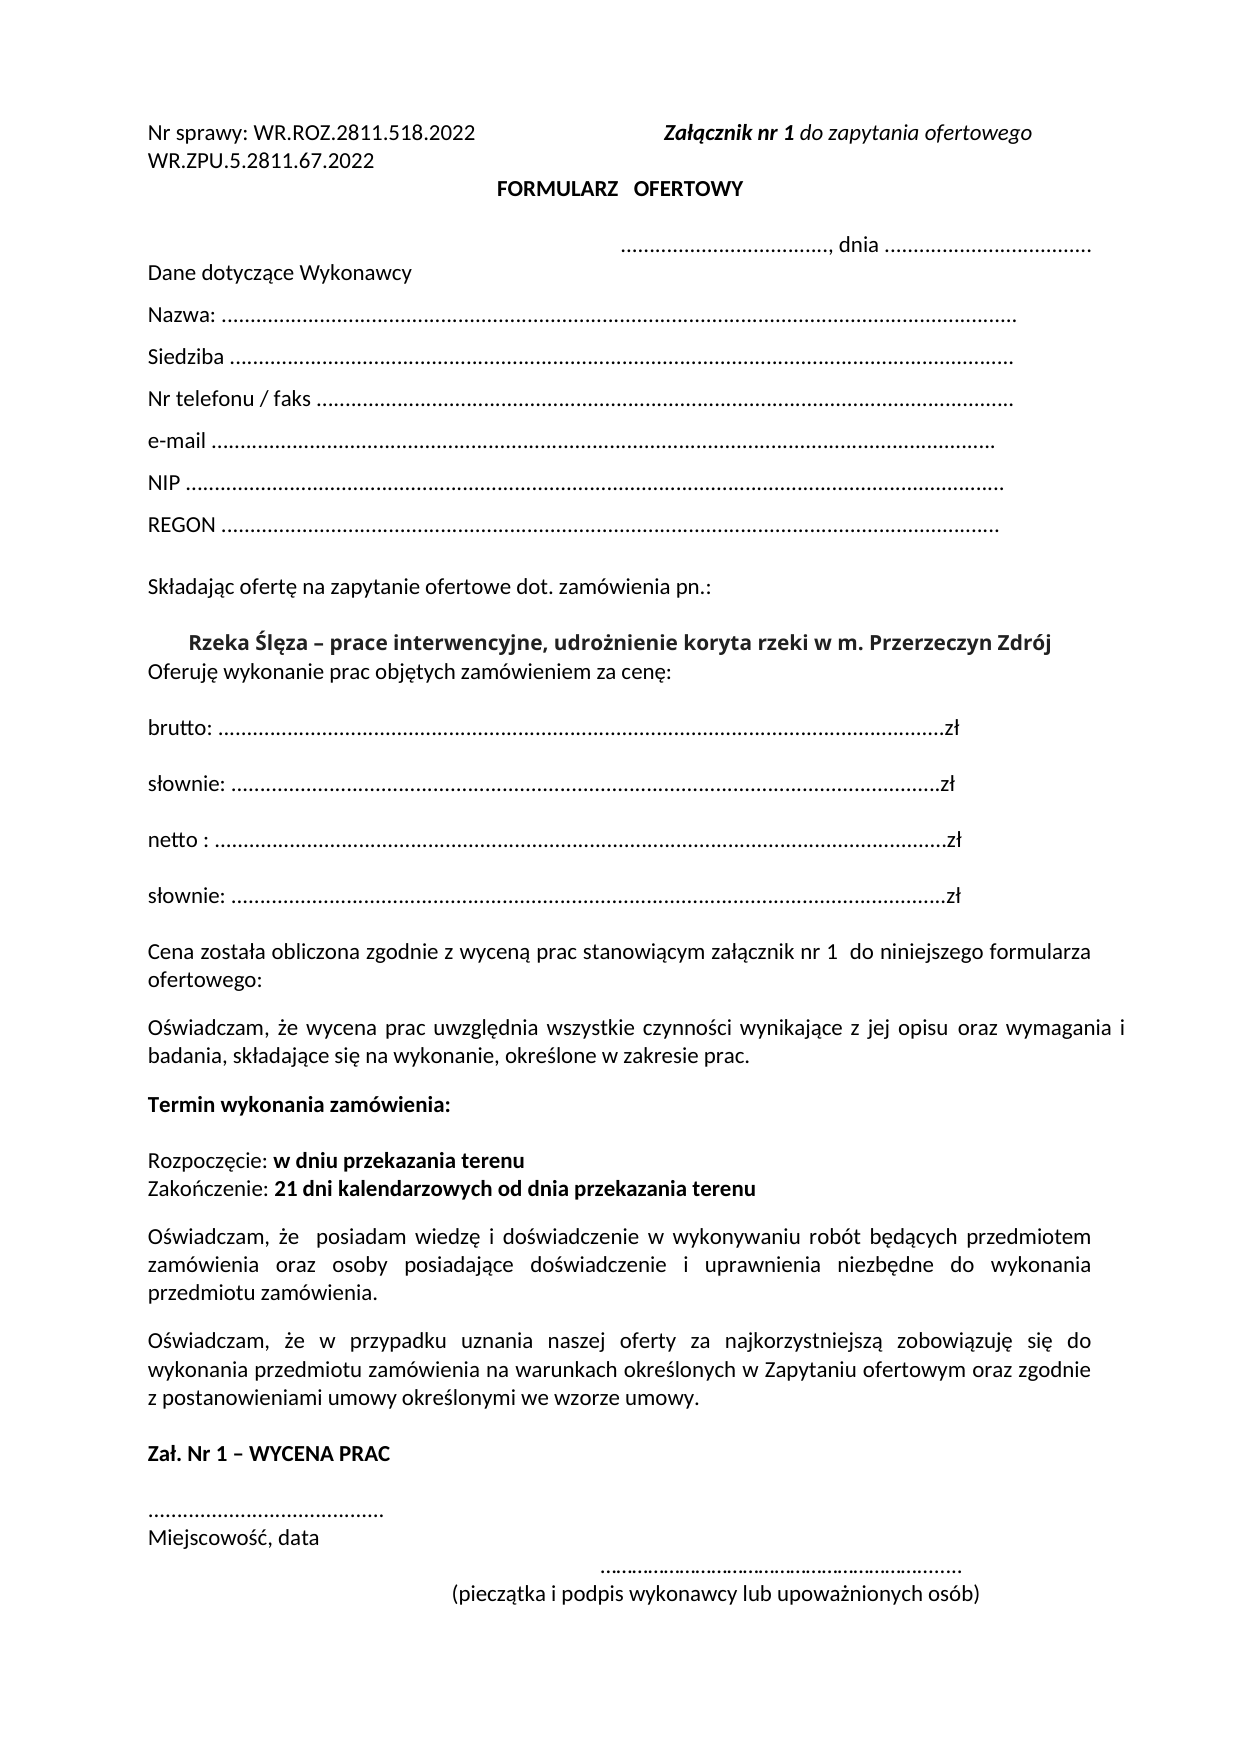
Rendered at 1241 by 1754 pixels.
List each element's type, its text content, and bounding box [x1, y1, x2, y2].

text Cena została obliczona zgodnie z wyceną prac stanowiącym załącznik nr 1 do niniejszego formularza ofertowego: [148, 937, 1093, 993]
text ......................................... [148, 1495, 1093, 1523]
text Zakończenie: 21 dni kalendarzowych od dnia przekazania terenu [148, 1174, 1093, 1202]
text e-mail ........................................................................................................................................ [148, 426, 1093, 454]
text FORMULARZ OFERTOWY [148, 174, 1093, 202]
text słownie: ...........................................................................................................................zł [148, 769, 1093, 797]
text Oświadczam, że wycena prac uwzględnia wszystkie czynności wynikające z jej opisu oraz wymagania i badania, składające się na wykonanie, określone w zakresie prac. [148, 1013, 1125, 1069]
text Miejscowość, data [148, 1523, 1093, 1551]
text ……………………………………………………........ [516, 1551, 1093, 1579]
text netto : ...............................................................................................................................zł [148, 825, 1093, 853]
text Nr sprawy: WR.ROZ.2811.518.2022 Załącznik nr 1 do zapytania ofertowego [148, 118, 1093, 146]
text Nazwa: .......................................................................................................................................... [148, 300, 1093, 328]
text Rozpoczęcie: w dniu przekazania terenu [148, 1146, 1093, 1174]
text Zał. Nr 1 – WYCENA PRAC [148, 1439, 1093, 1467]
text słownie: ............................................................................................................................zł [148, 881, 1093, 909]
text Termin wykonania zamówienia: [148, 1090, 1093, 1118]
text (pieczątka i podpis wykonawcy lub upoważnionych osób) [148, 1579, 1093, 1607]
text REGON ....................................................................................................................................... [148, 510, 1093, 538]
text brutto: ..............................................................................................................................zł [148, 713, 1093, 741]
text Rzeka Ślęza – prace interwencyjne, udrożnienie koryta rzeki w m. Przerzeczyn Zdrój [148, 628, 1093, 657]
text ...................................., dnia .................................... [148, 230, 1093, 258]
text Siedziba ........................................................................................................................................ [148, 342, 1093, 370]
text Składając ofertę na zapytanie ofertowe dot. zamówienia pn.: [148, 572, 1093, 601]
text Oświadczam, że posiadam wiedzę i doświadczenie w wykonywaniu robót będących przedmiotem zamówienia oraz osoby posiadające doświadczenie i uprawnienia niezbędne do wykonania przedmiotu zamówienia. [148, 1222, 1093, 1306]
text Oferuję wykonanie prac objętych zamówieniem za cenę: [148, 657, 1093, 685]
subtitle Dane dotyczące Wykonawcy [148, 258, 1093, 286]
text Nr telefonu / faks ......................................................................................................................... [148, 384, 1093, 412]
text NIP .............................................................................................................................................. [148, 468, 1093, 496]
text WR.ZPU.5.2811.67.2022 [148, 146, 1093, 174]
text Oświadczam, że w przypadku uznania naszej oferty za najkorzystniejszą zobowiązuję się do wykonania przedmiotu zamówienia na warunkach określonych w Zapytaniu ofertowym oraz zgodnie z postanowieniami umowy określonymi we wzorze umowy. [148, 1327, 1093, 1411]
